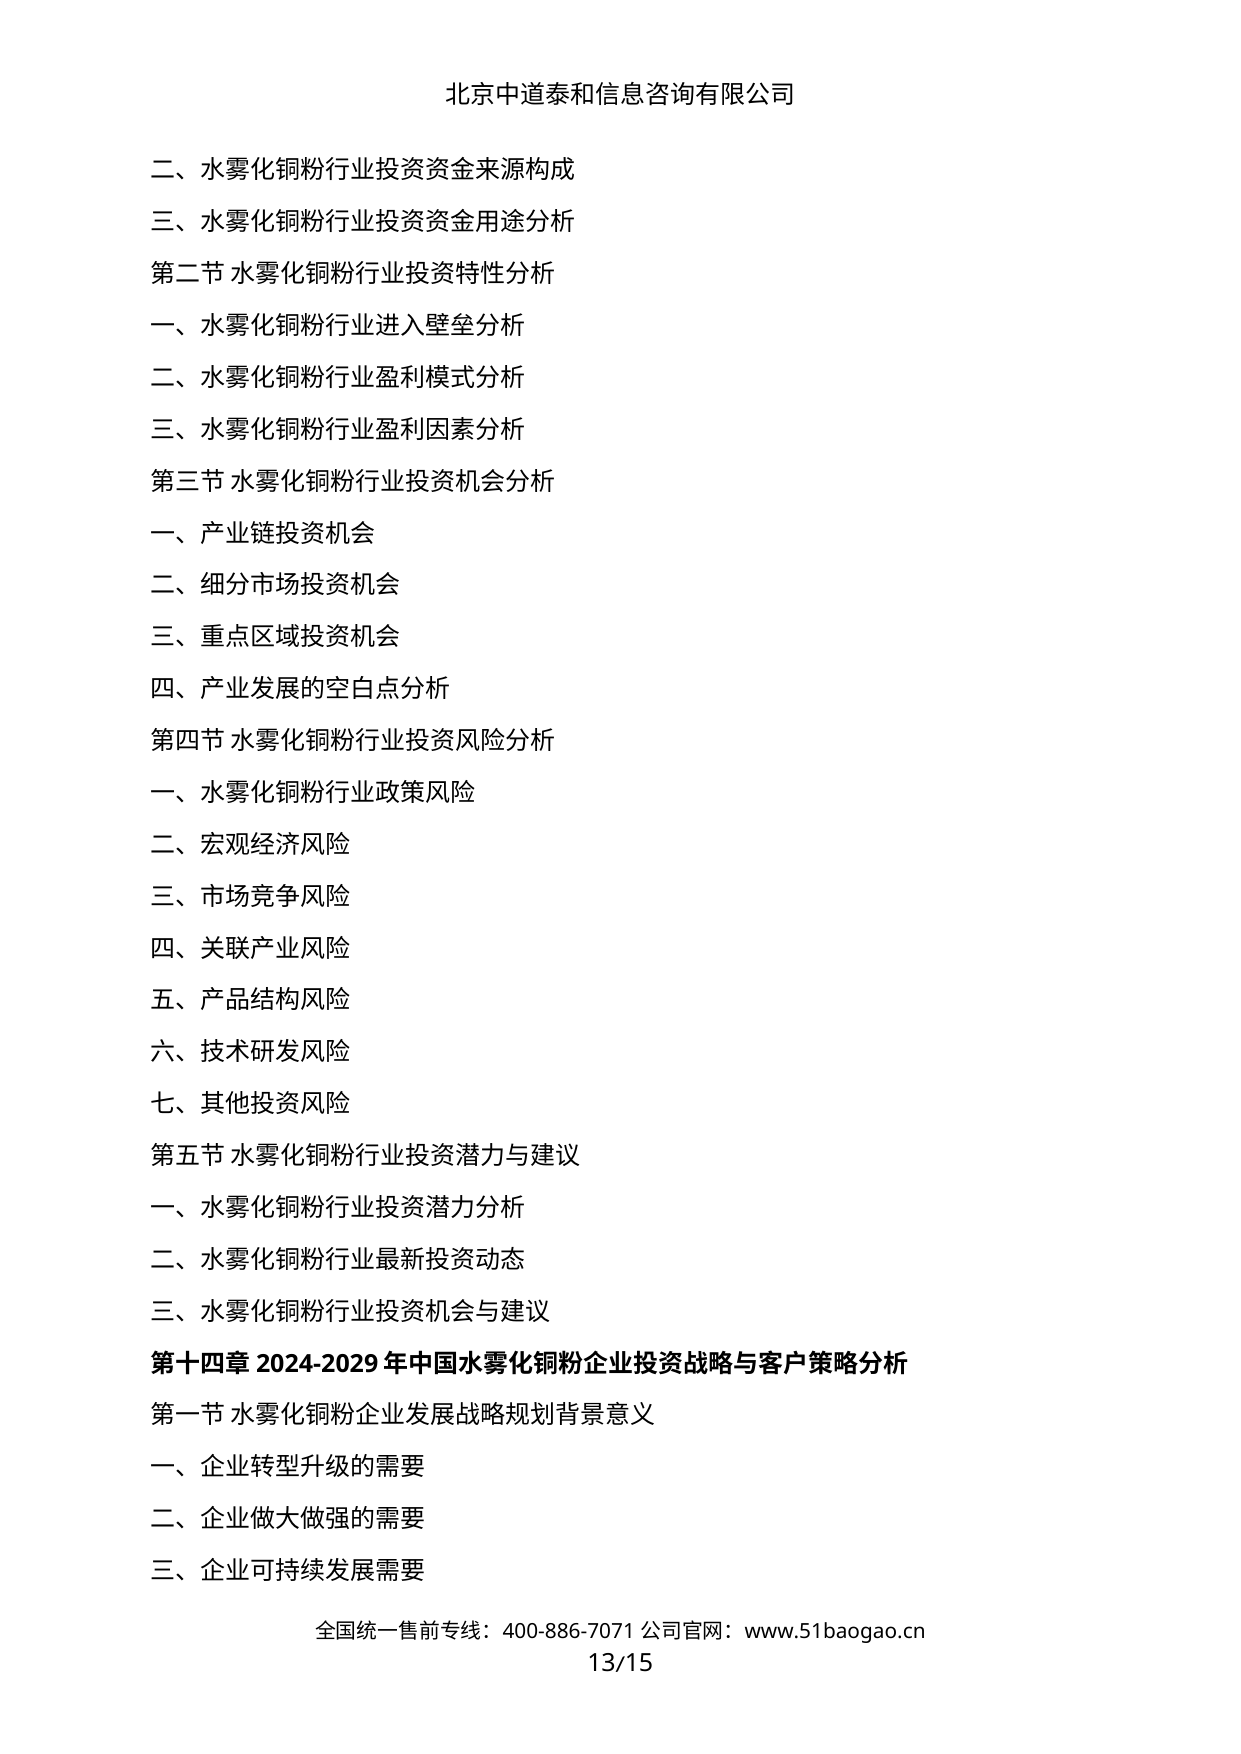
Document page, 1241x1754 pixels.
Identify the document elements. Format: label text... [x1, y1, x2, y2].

text 二、水雾化铜粉行业盈利模式分析 [150, 357, 1090, 394]
text 二、企业做大做强的需要 [150, 1499, 1090, 1535]
text 五、产品结构风险 [150, 980, 1090, 1016]
text 七、其他投资风险 [150, 1084, 1090, 1120]
text 二、细分市场投资机会 [150, 565, 1090, 601]
text 一、产业链投资机会 [150, 513, 1090, 549]
text 三、水雾化铜粉行业投资资金用途分析 [150, 202, 1090, 238]
text 一、水雾化铜粉行业政策风险 [150, 772, 1090, 809]
text 第五节 水雾化铜粉行业投资潜力与建议 [150, 1136, 1090, 1172]
text 二、宏观经济风险 [150, 824, 1090, 861]
text 一、企业转型升级的需要 [150, 1447, 1090, 1483]
text 三、市场竞争风险 [150, 876, 1090, 912]
text 三、企业可持续发展需要 [150, 1551, 1090, 1587]
text 第十四章 2024-2029年中国水雾化铜粉企业投资战略与客户策略分析 [150, 1343, 1090, 1379]
text 二、水雾化铜粉行业投资资金来源构成 [150, 150, 1090, 186]
text 一、水雾化铜粉行业进入壁垒分析 [150, 306, 1090, 342]
text 二、水雾化铜粉行业最新投资动态 [150, 1239, 1090, 1276]
text 三、水雾化铜粉行业投资机会与建议 [150, 1291, 1090, 1327]
text 三、重点区域投资机会 [150, 617, 1090, 653]
text 六、技术研发风险 [150, 1032, 1090, 1068]
text 三、水雾化铜粉行业盈利因素分析 [150, 409, 1090, 446]
text 四、产业发展的空白点分析 [150, 669, 1090, 705]
text 四、关联产业风险 [150, 928, 1090, 964]
text 一、水雾化铜粉行业投资潜力分析 [150, 1187, 1090, 1224]
text 第二节 水雾化铜粉行业投资特性分析 [150, 254, 1090, 290]
text 第三节 水雾化铜粉行业投资机会分析 [150, 461, 1090, 497]
text 第四节 水雾化铜粉行业投资风险分析 [150, 721, 1090, 757]
text 第一节 水雾化铜粉企业发展战略规划背景意义 [150, 1395, 1090, 1431]
